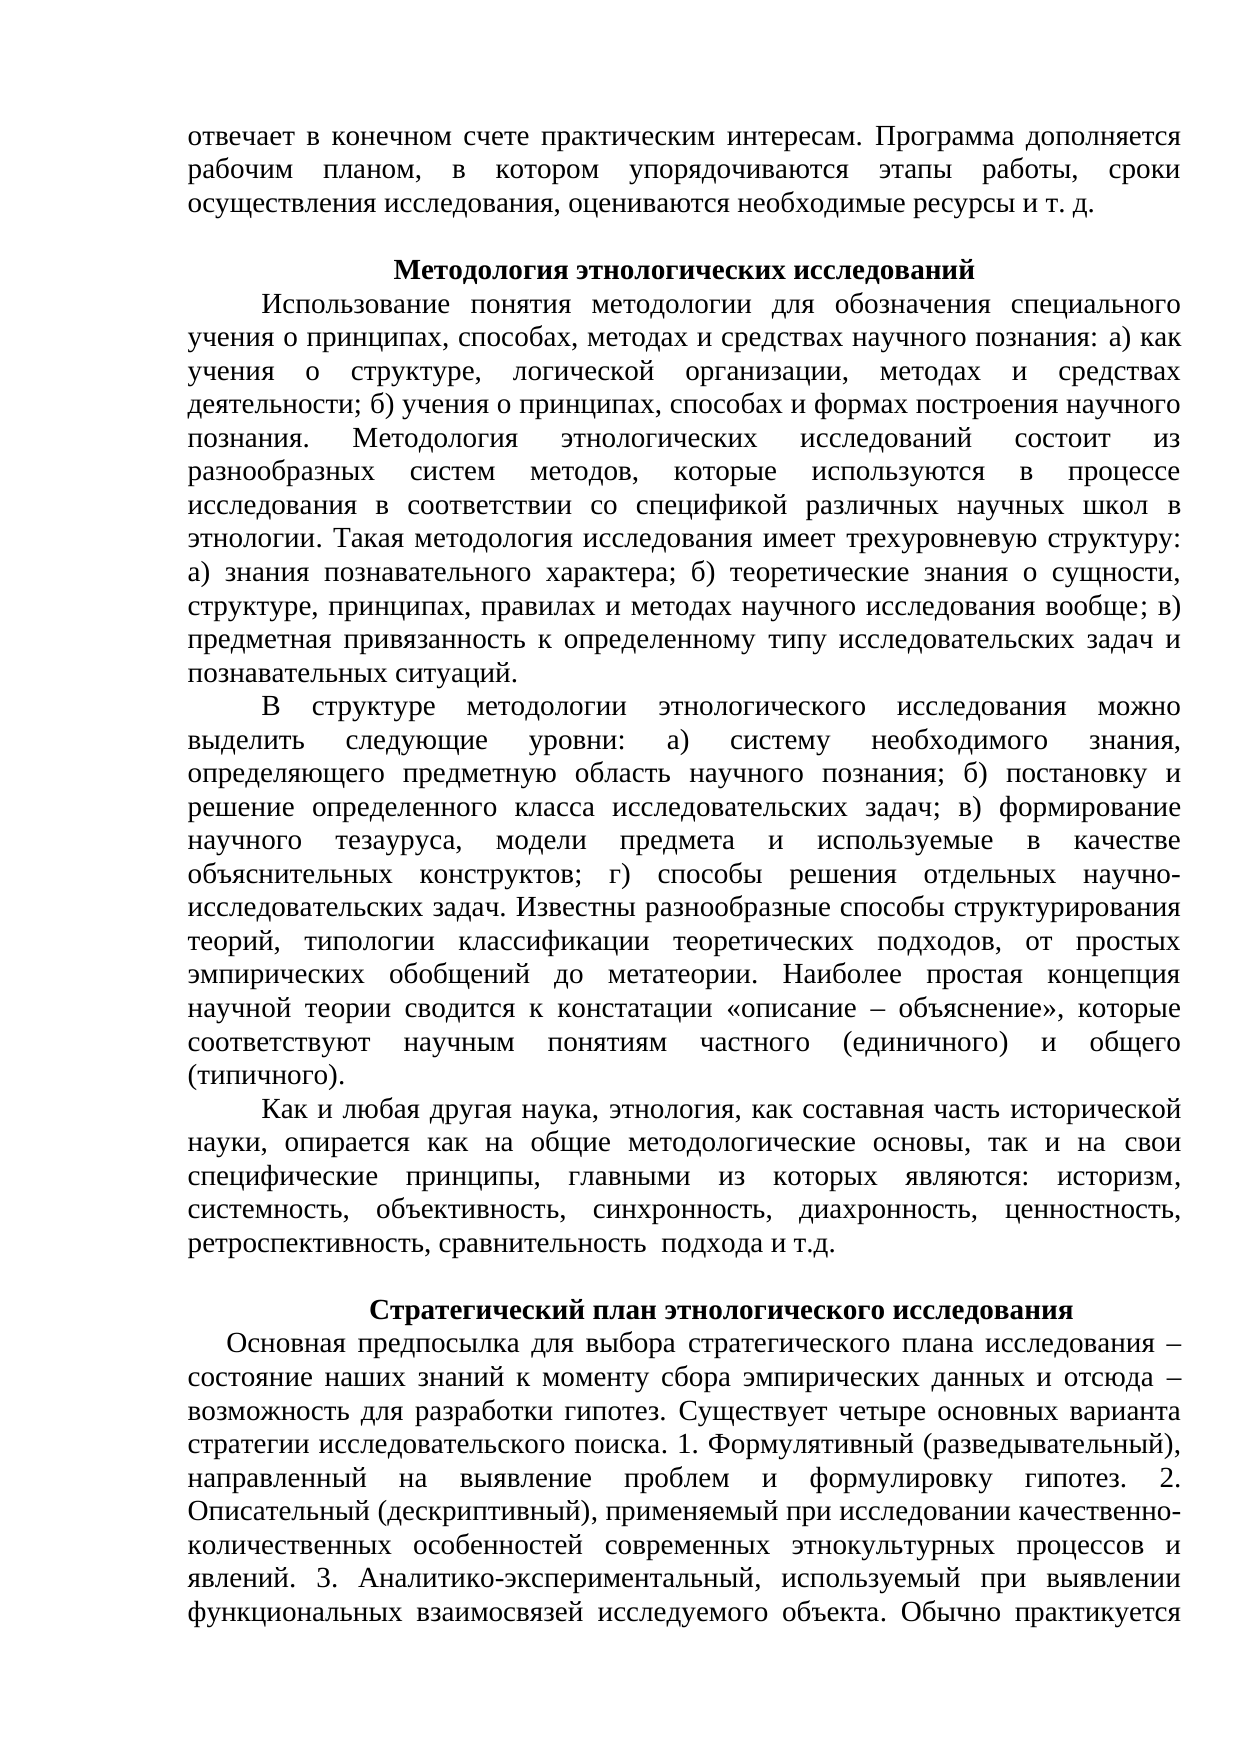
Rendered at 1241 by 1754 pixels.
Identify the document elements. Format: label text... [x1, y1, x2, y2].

text В структуре методологии этнологического исследования можно выделить следующие уровни: а) систему необходимого знания, определяющего предметную область научного познания; б) постановку и решение определенного класса исследовательских задач; в) формирование научного тезауруса, модели предмета и используемые в качестве объяснительных конструктов; г) способы решения отдельных научно-исследовательских задач. Известны разнообразные способы структурирования теорий, типологии классификации теоретических подходов, от простых эмпирических обобщений до метатеории. Наиболее простая концепция научной теории сводится к констатации «описание – объяснение», которые соответствуют научным понятиям частного (единичного) и общего (типичного). [187, 688, 1181, 1091]
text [187, 1326, 1181, 1627]
text Использование понятия методологии для обозначения специального учения о принципах, способах, методах и средствах научного познания: а) как учения о структуре, логической организации, методах и средствах деятельности; б) учения о принципах, способах и формах построения научного познания. Методология этнологических исследований состоит из разнообразных систем методов, которые используются в процессе исследования в соответствии со спецификой различных научных школ в этнологии. Такая методология исследования имеет трехуровневую структуру: а) знания познавательного характера; б) теоретические знания о сущности, структуре, принципах, правилах и методах научного исследования вообще; в) предметная привязанность к определенному типу исследовательских задач и познавательных ситуаций. [187, 286, 1181, 688]
text Методология этнологических исследований [187, 252, 1181, 286]
text Стратегический план этнологического исследования [261, 1292, 1181, 1326]
text Как и любая другая наука, этнология, как составная часть исторической науки, опирается как на общие методологические основы, так и на свои специфические принципы, главными из которых являются: историзм, системность, объективность, синхронность, диахронность, ценностность, ретроспективность, сравнительность подхода и т.д. [187, 1091, 1181, 1258]
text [187, 118, 1181, 219]
